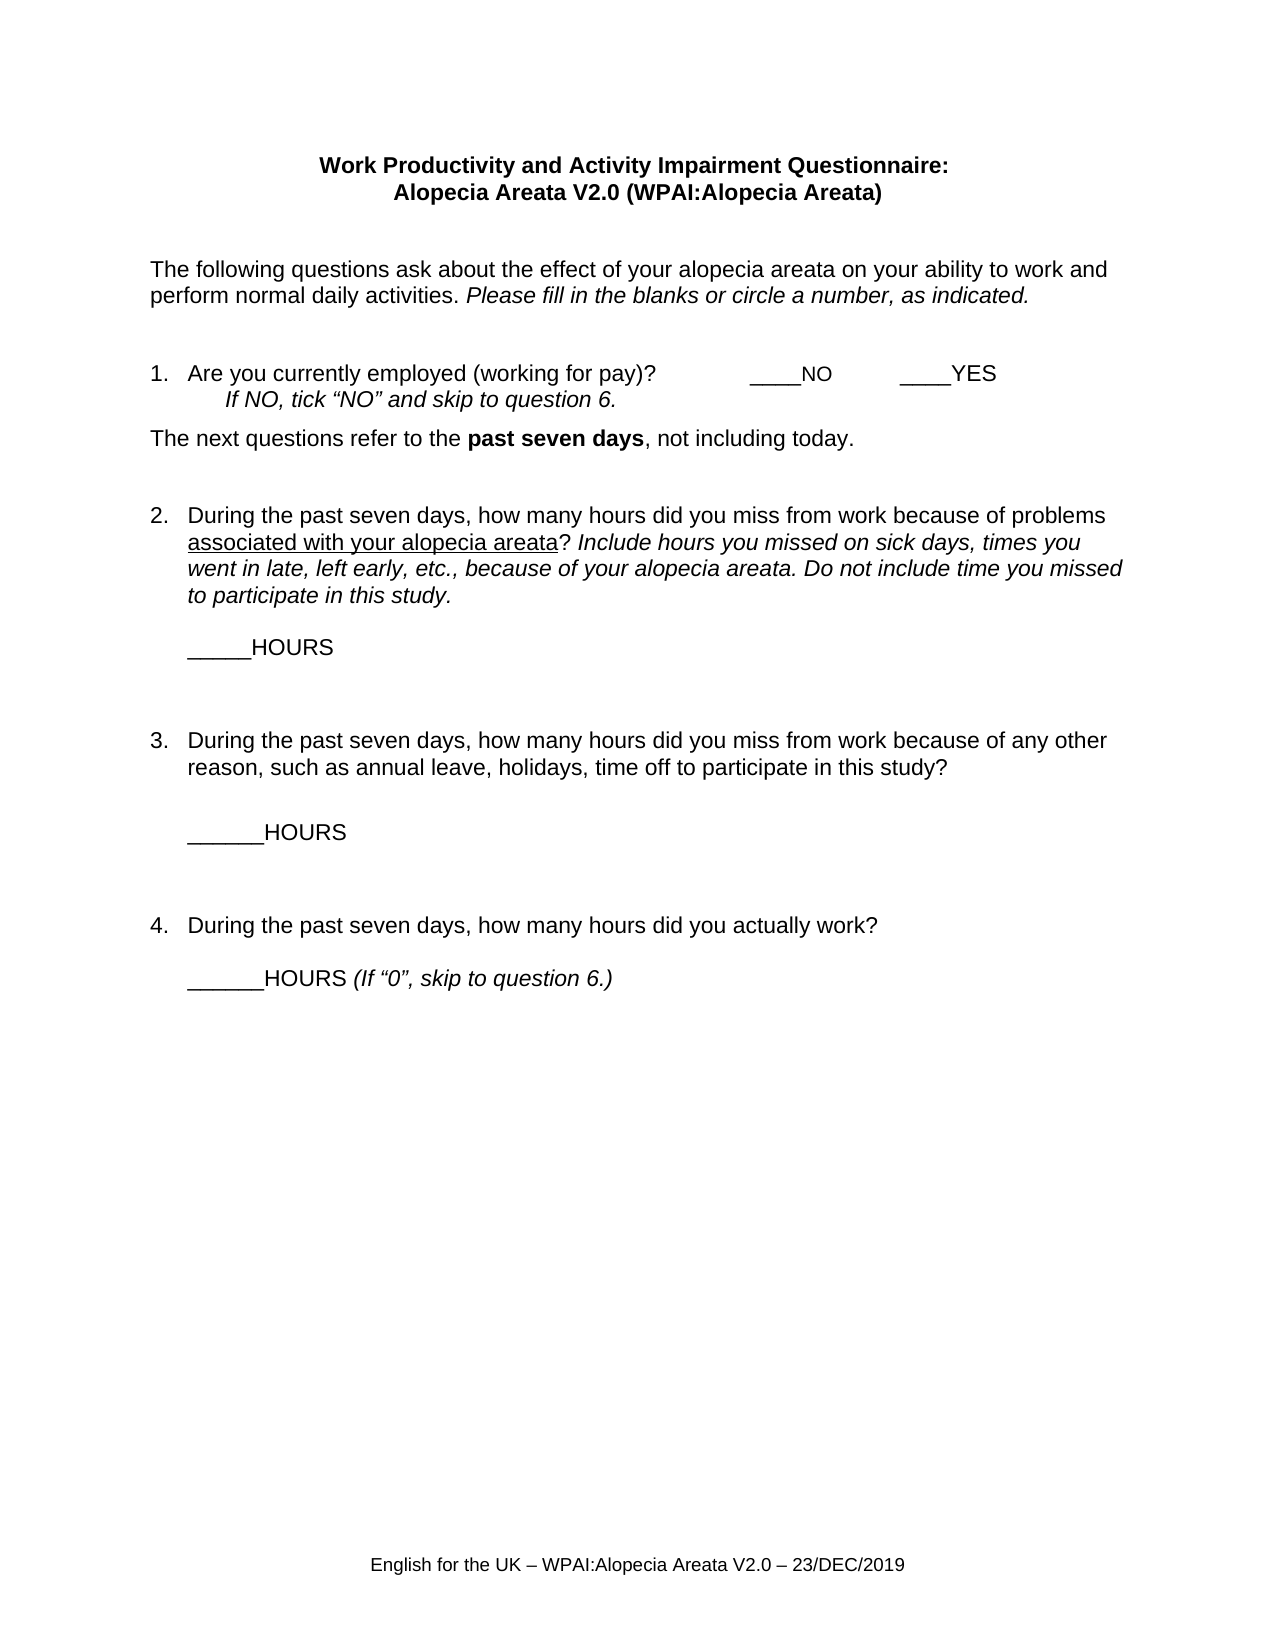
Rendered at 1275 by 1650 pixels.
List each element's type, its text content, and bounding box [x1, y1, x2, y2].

text Work Productivity and Activity Impairment Questionnaire: Alopecia Areata V2.0 (WPAI:Alopecia Areata) [150, 152, 1125, 205]
text 1. Are you currently employed (working for pay)? ____NO ____YES [150, 359, 1125, 386]
text ______HOURS [187, 793, 1125, 900]
text The next questions refer to the past seven days, not including today. [150, 425, 1125, 451]
text If NO, tick “NO” and skip to question 6. [150, 386, 1125, 412]
text The following questions ask about the effect of your alopecia areata on your ability to work and perform normal daily activities. Please fill in the blanks or circle a number, as indicated. [150, 256, 1125, 308]
text 4. During the past seven days, how many hours did you actually work? ______HOURS (If “0”, skip to question 6.) [150, 912, 1125, 991]
text 3. During the past seven days, how many hours did you miss from work because of any other reason, such as annual leave, holidays, time off to participate in this study? [150, 727, 1125, 780]
text 2. During the past seven days, how many hours did you miss from work because of problems associated with your alopecia areata? Include hours you missed on sick days, times you went in late, left early, etc., because of your alopecia areata. Do not include time you missed to participate in this study. _____HOURS [150, 502, 1125, 715]
